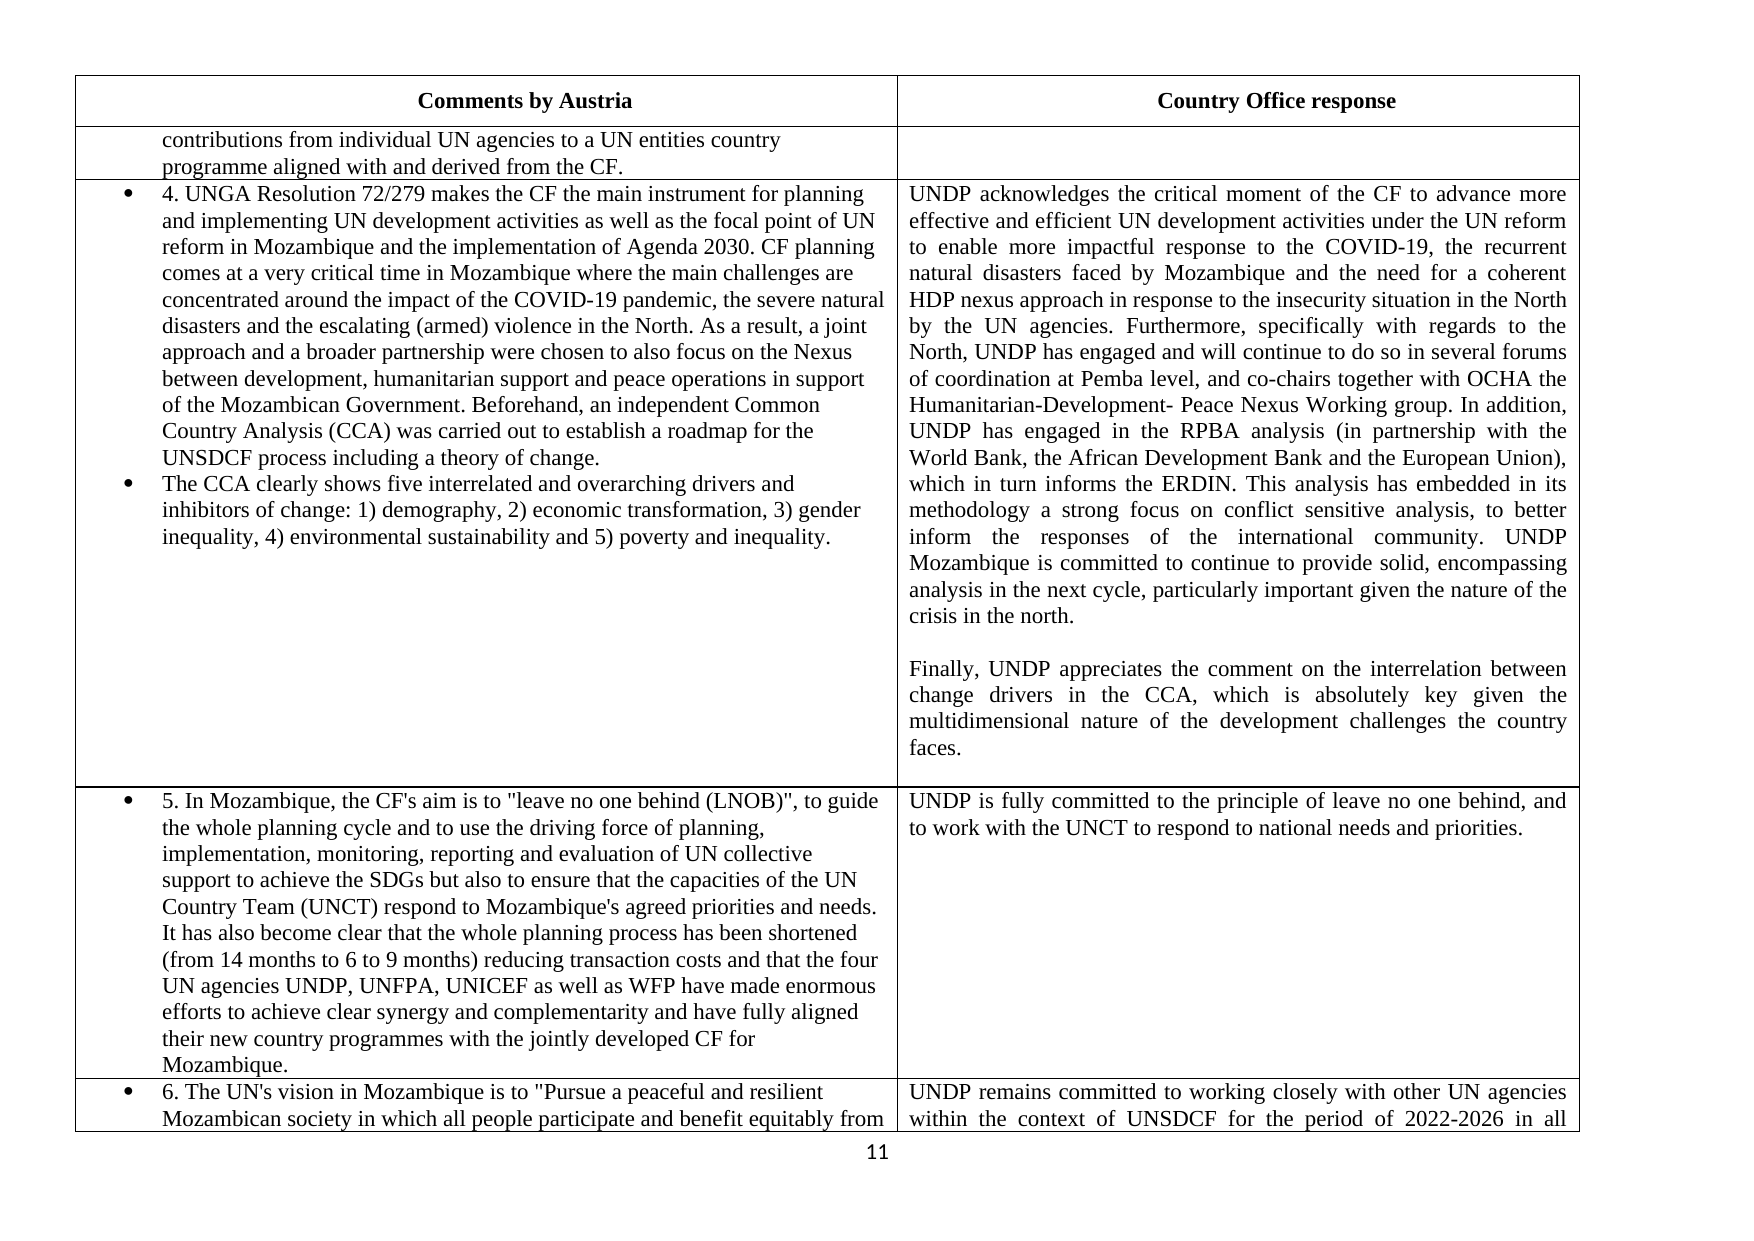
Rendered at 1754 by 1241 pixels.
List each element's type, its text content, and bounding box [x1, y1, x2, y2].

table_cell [898, 127, 1579, 179]
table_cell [76, 1079, 897, 1131]
table_cell 4. UNGA Resolution 72/279 makes the CF the main instrument for planning and implementing UN development activities as well as the focal point of UN reform in Mozambique and the implementation of Agenda 2030. CF planning comes at a very critical time in Mozambique where the main challenges are concentrated around the impact of the COVID-19 pandemic, the severe natural disasters and the escalating (armed) violence in the North. As a result, a joint approach and a broader partnership were chosen to also focus on the Nexus between development, humanitarian support and peace operations in support of the Mozambican Government. Beforehand, an independent Common Country Analysis (CCA) was carried out to establish a roadmap for the UNSDCF process including a theory of change. The CCA clearly shows five interrelated and overarching drivers and inhibitors of change: 1) demography, 2) economic transformation, 3) gender inequality, 4) environmental sustainability and 5) poverty and inequality. [76, 180, 897, 786]
table_header Country Office response [898, 76, 1579, 126]
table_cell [898, 1079, 1579, 1131]
table_header Comments by Austria [76, 76, 897, 126]
table_cell 5. In Mozambique, the CF's aim is to "leave no one behind (LNOB)", to guide the whole planning cycle and to use the driving force of planning, implementation, monitoring, reporting and evaluation of UN collective support to achieve the SDGs but also to ensure that the capacities of the UN Country Team (UNCT) respond to Mozambique's agreed priorities and needs. It has also become clear that the whole planning process has been shortened (from 14 months to 6 to 9 months) reducing transaction costs and that the four UN agencies UNDP, UNFPA, UNICEF as well as WFP have made enormous efforts to achieve clear synergy and complementarity and have fully aligned their new country programmes with the jointly developed CF for Mozambique. [76, 788, 897, 1077]
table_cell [76, 127, 897, 179]
table_cell UNDP acknowledges the critical moment of the CF to advance more effective and efficient UN development activities under the UN reform to enable more impactful response to the COVID-19, the recurrent natural disasters faced by Mozambique and the need for a coherent HDP nexus approach in response to the insecurity situation in the North by the UN agencies. Furthermore, specifically with regards to the North, UNDP has engaged and will continue to do so in several forums of coordination at Pemba level, and co-chairs together with OCHA the Humanitarian-Development- Peace Nexus Working group. In addition, UNDP has engaged in the RPBA analysis (in partnership with the World Bank, the African Development Bank and the European Union), which in turn informs the ERDIN. This analysis has embedded in its methodology a strong focus on conflict sensitive analysis, to better inform the responses of the international community. UNDP Mozambique is committed to continue to provide solid, encompassing analysis in the next cycle, particularly important given the nature of the crisis in the north. Finally, UNDP appreciates the comment on the interrelation between change drivers in the CCA, which is absolutely key given the multidimensional nature of the development challenges the country faces. [898, 180, 1579, 786]
table_cell UNDP is fully committed to the principle of leave no one behind, and to work with the UNCT to respond to national needs and priorities. [898, 788, 1579, 1077]
